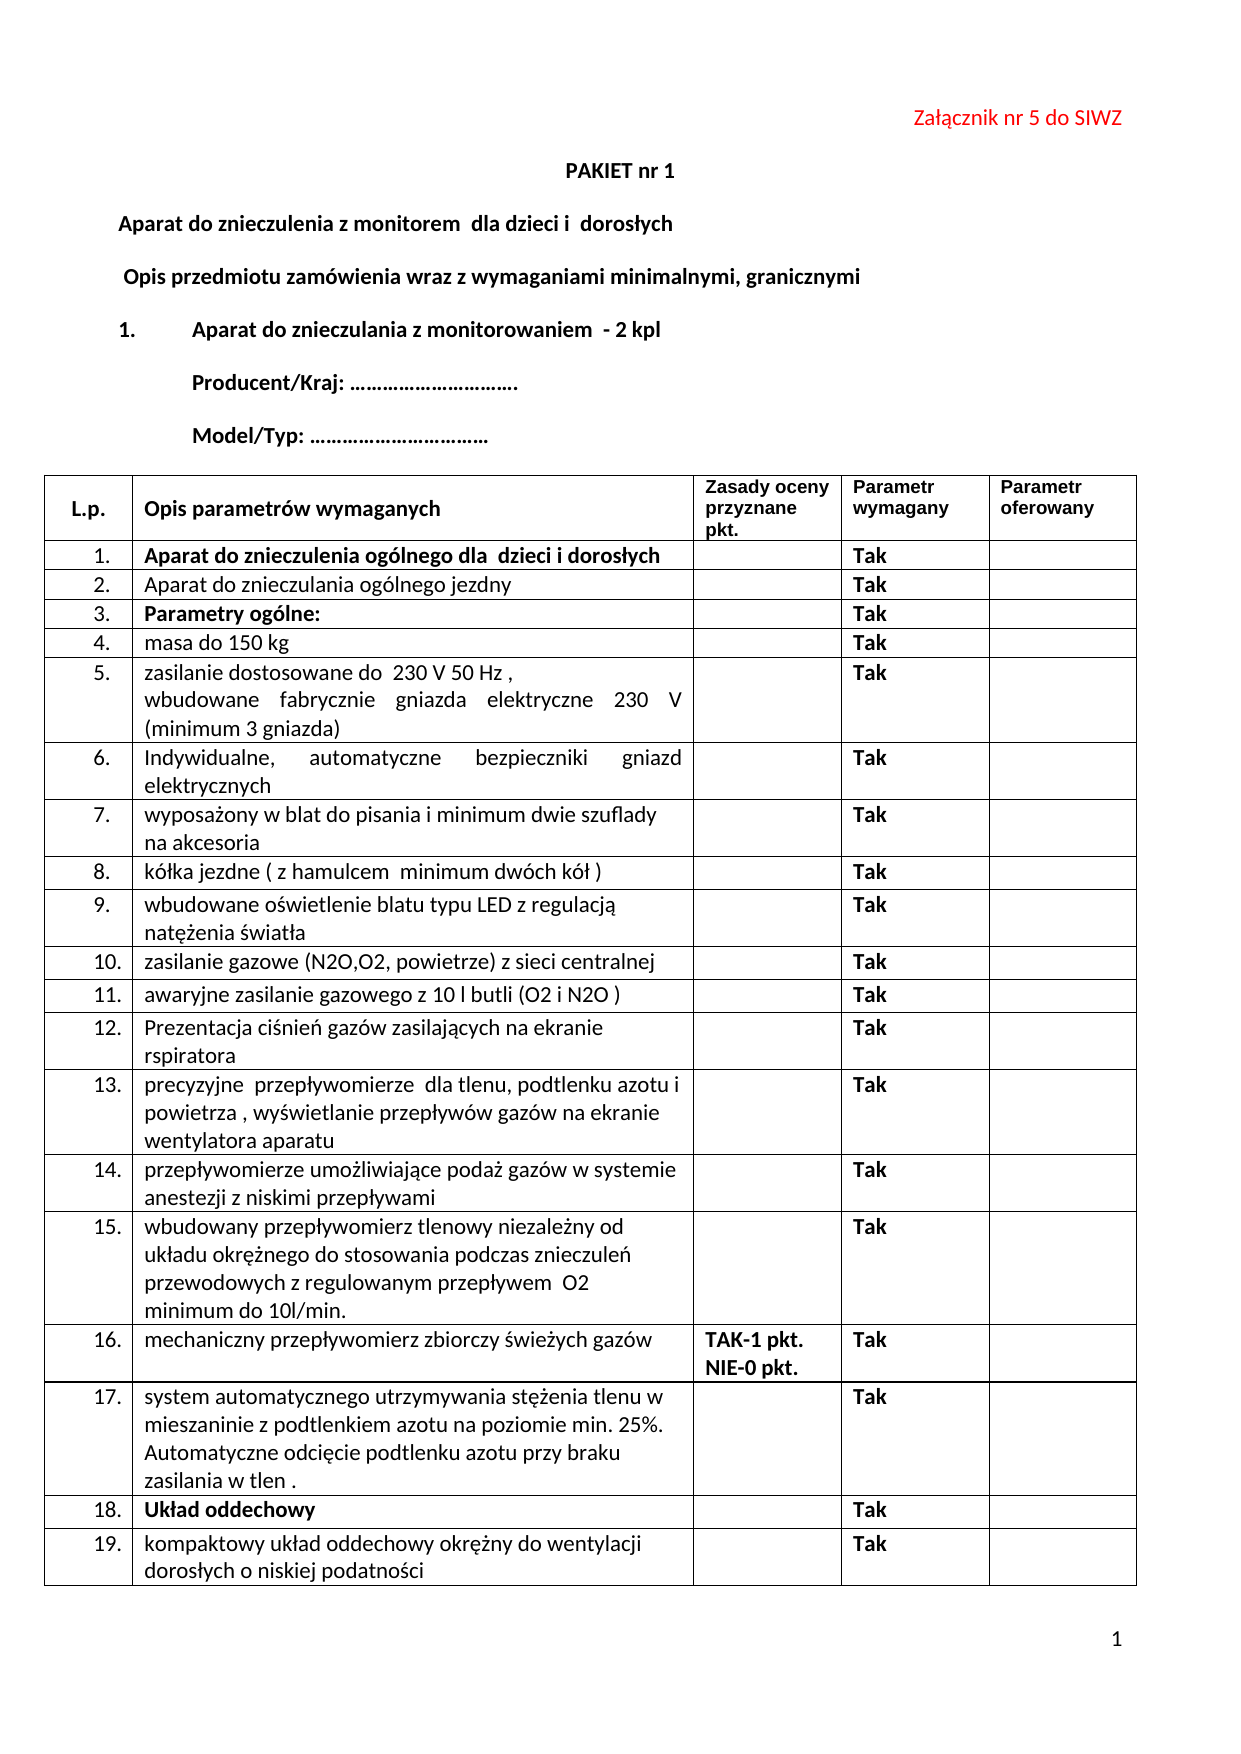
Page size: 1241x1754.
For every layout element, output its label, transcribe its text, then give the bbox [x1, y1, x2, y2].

table_cell [45, 658, 132, 742]
table_cell kółka jezdne ( z hamulcem minimum dwóch kół ) [133, 857, 693, 889]
table_cell [694, 1155, 841, 1211]
table_cell Tak [842, 1496, 989, 1528]
table_cell [694, 857, 841, 889]
table_cell [990, 1325, 1136, 1381]
table_cell Tak [842, 1325, 989, 1381]
table_cell [990, 743, 1136, 799]
table_cell system automatycznego utrzymywania stężenia tlenu w mieszaninie z podtlenkiem azotu na poziomie min. 25%. Automatyczne odcięcie podtlenku azotu przy braku zasilania w tlen . [133, 1383, 693, 1494]
table_cell Tak [842, 600, 989, 627]
table_cell [694, 1013, 841, 1069]
table_cell precyzyjne przepływomierze dla tlenu, podtlenku azotu i powietrza , wyświetlanie przepływów gazów na ekranie wentylatora aparatu [133, 1070, 693, 1154]
table_cell [45, 1155, 132, 1211]
table_cell [45, 1212, 132, 1324]
text Producent/Kraj: …………………………. [118, 368, 1122, 397]
table_cell [45, 743, 132, 799]
text Aparat do znieczulenia z monitorem dla dzieci i dorosłych [118, 209, 1122, 237]
table_cell wbudowany przepływomierz tlenowy niezależny od układu okrężnego do stosowania podczas znieczuleń przewodowych z regulowanym przepływem O2 minimum do 10l/min. [133, 1212, 693, 1324]
table_cell [990, 1496, 1136, 1528]
table_cell Tak [842, 1383, 989, 1494]
table_cell [45, 980, 132, 1012]
table_header Opis parametrów wymaganych [133, 476, 693, 540]
table_cell [694, 1383, 841, 1494]
table_cell [694, 570, 841, 598]
table_cell [990, 1070, 1136, 1154]
table_cell [694, 629, 841, 657]
table_cell [694, 800, 841, 856]
table_cell Tak [842, 857, 989, 889]
table_cell Tak [842, 570, 989, 598]
table_cell [990, 1383, 1136, 1494]
table_cell wbudowane oświetlenie blatu typu LED z regulacją natężenia światła [133, 890, 693, 946]
table_cell [694, 1212, 841, 1324]
table_cell Tak [842, 629, 989, 657]
table_cell [694, 947, 841, 979]
table_cell przepływomierze umożliwiające podaż gazów w systemie anestezji z niskimi przepływami [133, 1155, 693, 1211]
table_cell Tak [842, 947, 989, 979]
table_cell Aparat do znieczulenia ogólnego dla dzieci i dorosłych [133, 541, 693, 569]
table_cell wyposażony w blat do pisania i minimum dwie szuflady na akcesoria [133, 800, 693, 856]
table_cell zasilanie gazowe (N2O,O2, powietrze) z sieci centralnej [133, 947, 693, 979]
table_cell kompaktowy układ oddechowy okrężny do wentylacji dorosłych o niskiej podatności [133, 1529, 693, 1585]
table_cell [990, 541, 1136, 569]
table_cell Tak [842, 1070, 989, 1154]
table_cell Tak [842, 800, 989, 856]
table_cell Tak [842, 1212, 989, 1324]
table_cell [694, 1529, 841, 1585]
text 1. Aparat do znieczulania z monitorowaniem - 2 kpl [118, 316, 1122, 343]
table_cell [45, 1496, 132, 1528]
table_cell [990, 947, 1136, 979]
table_cell [45, 1070, 132, 1154]
table_cell awaryjne zasilanie gazowego z 10 l butli (O2 i N2O ) [133, 980, 693, 1012]
table_cell [990, 570, 1136, 598]
table_cell Tak [842, 658, 989, 742]
table_header Parametr oferowany [990, 476, 1136, 540]
table_cell Parametry ogólne: [133, 600, 693, 627]
table_cell [990, 890, 1136, 946]
text Model/Typ: …………………………… [118, 422, 1122, 449]
table_cell Tak [842, 541, 989, 569]
table_cell [990, 857, 1136, 889]
table_cell [45, 1325, 132, 1381]
table_header Parametr wymagany [842, 476, 989, 540]
table_cell Tak [842, 1013, 989, 1069]
table_cell [990, 629, 1136, 657]
table_cell Tak [842, 1155, 989, 1211]
table_cell [45, 1529, 132, 1585]
table_cell [694, 890, 841, 946]
table_cell [694, 600, 841, 627]
table_cell [45, 890, 132, 946]
table_cell Prezentacja ciśnień gazów zasilających na ekranie rspiratora [133, 1013, 693, 1069]
text Opis przedmiotu zamówienia wraz z wymaganiami minimalnymi, granicznymi [118, 262, 1122, 291]
table_cell Tak [842, 980, 989, 1012]
table_header L.p. [45, 476, 132, 540]
text PAKIET nr 1 [118, 156, 1122, 184]
table_cell [990, 1529, 1136, 1585]
table_cell [45, 600, 132, 627]
table_cell [45, 541, 132, 569]
table_cell Aparat do znieczulania ogólnego jezdny [133, 570, 693, 598]
table_cell [990, 1212, 1136, 1324]
table_cell [990, 658, 1136, 742]
table_cell [45, 857, 132, 889]
table_cell Tak [842, 743, 989, 799]
table_cell [990, 800, 1136, 856]
table_cell zasilanie dostosowane do 230 V 50 Hz , wbudowane fabrycznie gniazda elektryczne 230 V (minimum 3 gniazda) [133, 658, 693, 742]
table_cell Indywidualne, automatyczne bezpieczniki gniazd elektrycznych [133, 743, 693, 799]
table_cell Tak [842, 1529, 989, 1585]
table_cell [45, 629, 132, 657]
table_cell mechaniczny przepływomierz zbiorczy świeżych gazów [133, 1325, 693, 1381]
text Załącznik nr 5 do SIWZ [118, 103, 1122, 131]
table_cell [45, 570, 132, 598]
table_cell [45, 800, 132, 856]
table_cell masa do 150 kg [133, 629, 693, 657]
table_cell [694, 658, 841, 742]
table_cell [990, 1155, 1136, 1211]
table_cell [694, 1496, 841, 1528]
table_cell [694, 541, 841, 569]
table_cell Układ oddechowy [133, 1496, 693, 1528]
table_cell [694, 743, 841, 799]
table_cell TAK-1 pkt. NIE-0 pkt. [694, 1325, 841, 1381]
table_cell [990, 980, 1136, 1012]
table_cell [45, 1383, 132, 1494]
table_cell Tak [842, 890, 989, 946]
table_cell [45, 1013, 132, 1069]
table_cell [990, 1013, 1136, 1069]
table_cell [694, 980, 841, 1012]
table_header Zasady oceny przyznane pkt. [694, 476, 841, 540]
table_cell [45, 947, 132, 979]
table_cell [694, 1070, 841, 1154]
table_cell [990, 600, 1136, 627]
